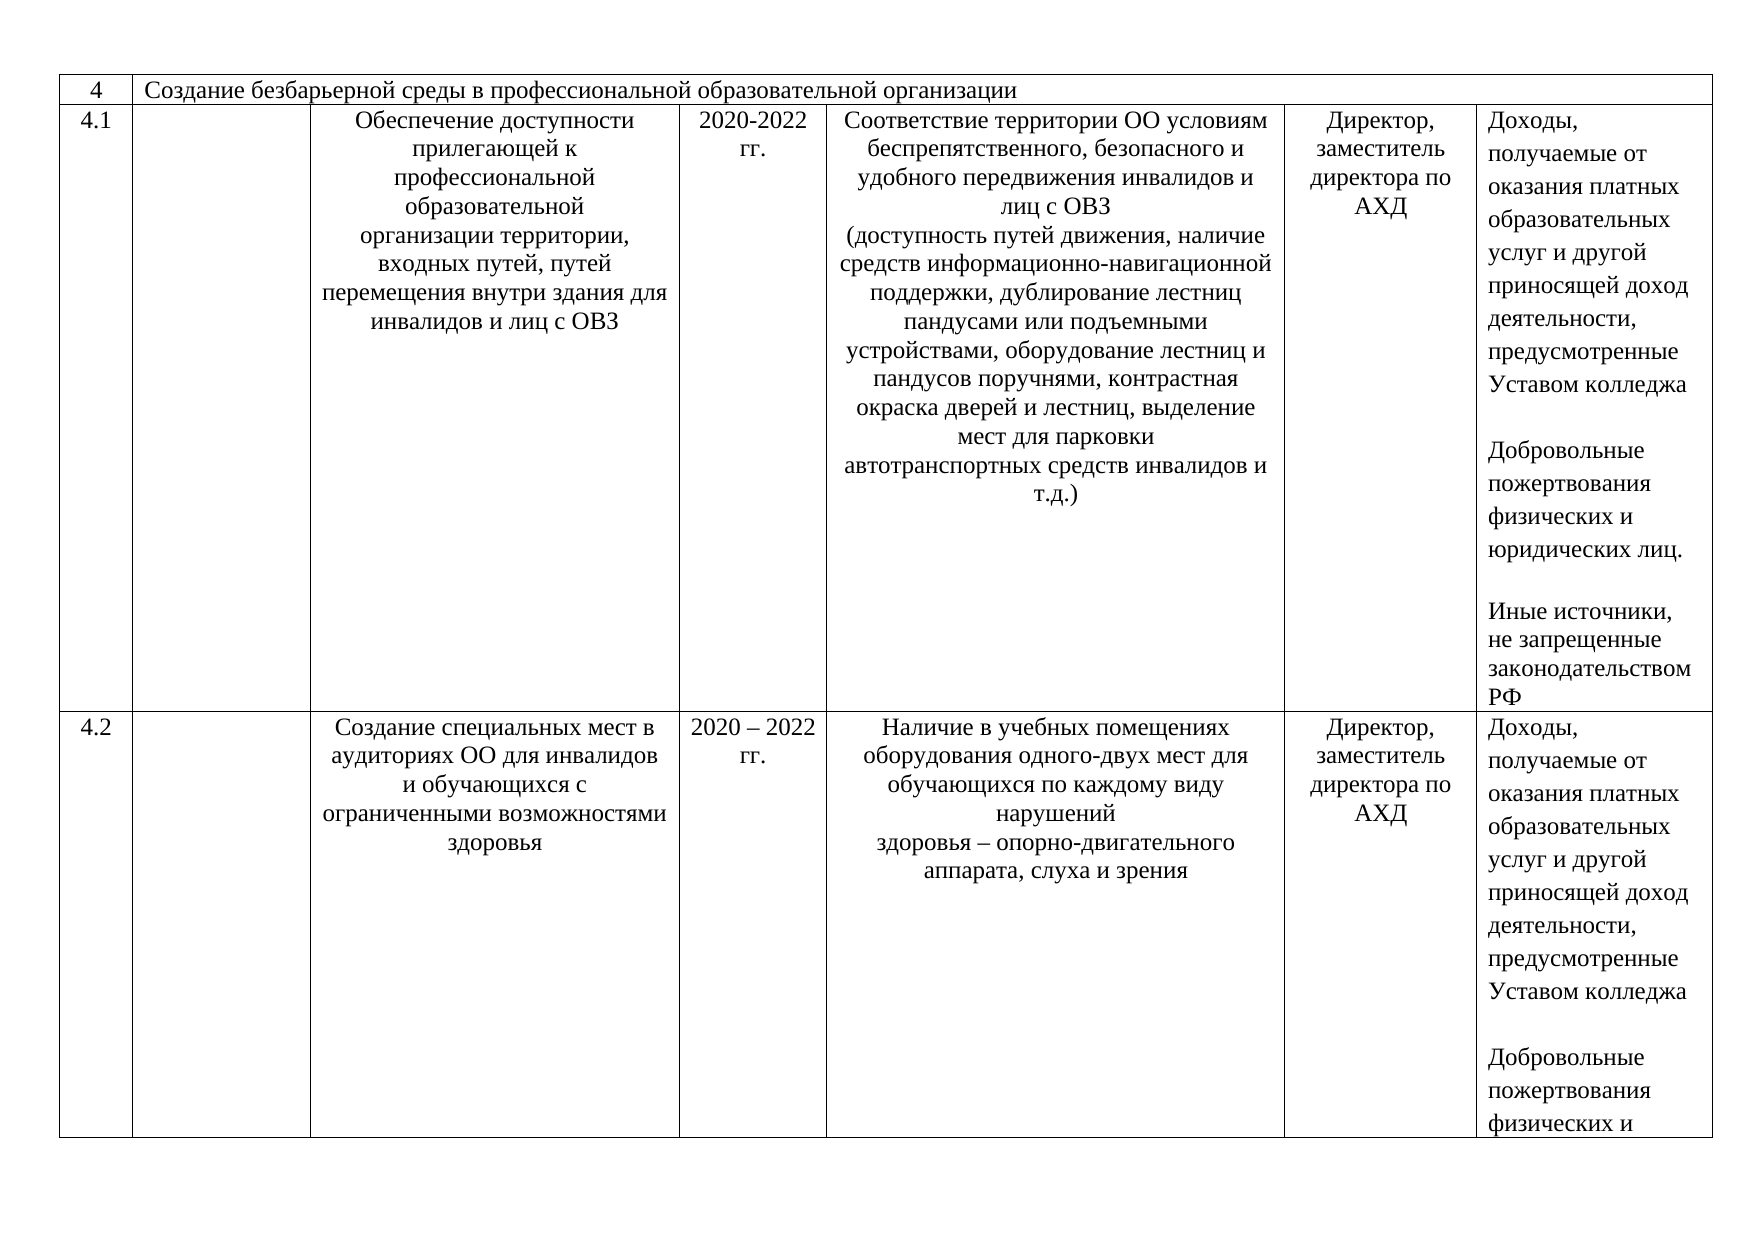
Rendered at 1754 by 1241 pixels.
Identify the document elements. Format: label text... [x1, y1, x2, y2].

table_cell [827, 712, 1284, 1137]
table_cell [1477, 105, 1712, 711]
table_cell 4 [60, 75, 132, 104]
table_cell 2020 – 2022 гг. [680, 712, 826, 1137]
table_cell 2020-2022 гг. [680, 105, 826, 711]
table_cell Обеспечение доступности прилегающей к профессиональной образовательной организации территории, входных путей, путей перемещения внутри здания для инвалидов и лиц с ОВЗ [311, 105, 679, 711]
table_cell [1477, 712, 1712, 1137]
table_cell 4.2 [60, 712, 132, 1137]
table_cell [1285, 712, 1476, 1137]
table_cell Соответствие территории ОО условиям беспрепятственного, безопасного и удобного передвижения инвалидов и лиц с ОВЗ (доступность путей движения, наличие средств информационно-навигационной поддержки, дублирование лестниц пандусами или подъемными устройствами, оборудование лестниц и пандусов поручнями, контрастная окраска дверей и лестниц, выделение мест для парковки автотранспортных средств инвалидов и т.д.) [827, 105, 1284, 711]
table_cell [311, 712, 679, 1137]
table_cell Создание безбарьерной среды в профессиональной образовательной организации [133, 75, 1712, 104]
table_cell 4.1 [60, 105, 132, 711]
table_cell Директор, заместитель директора по АХД [1285, 105, 1476, 711]
table_cell [133, 105, 310, 711]
table_cell [133, 712, 310, 1137]
